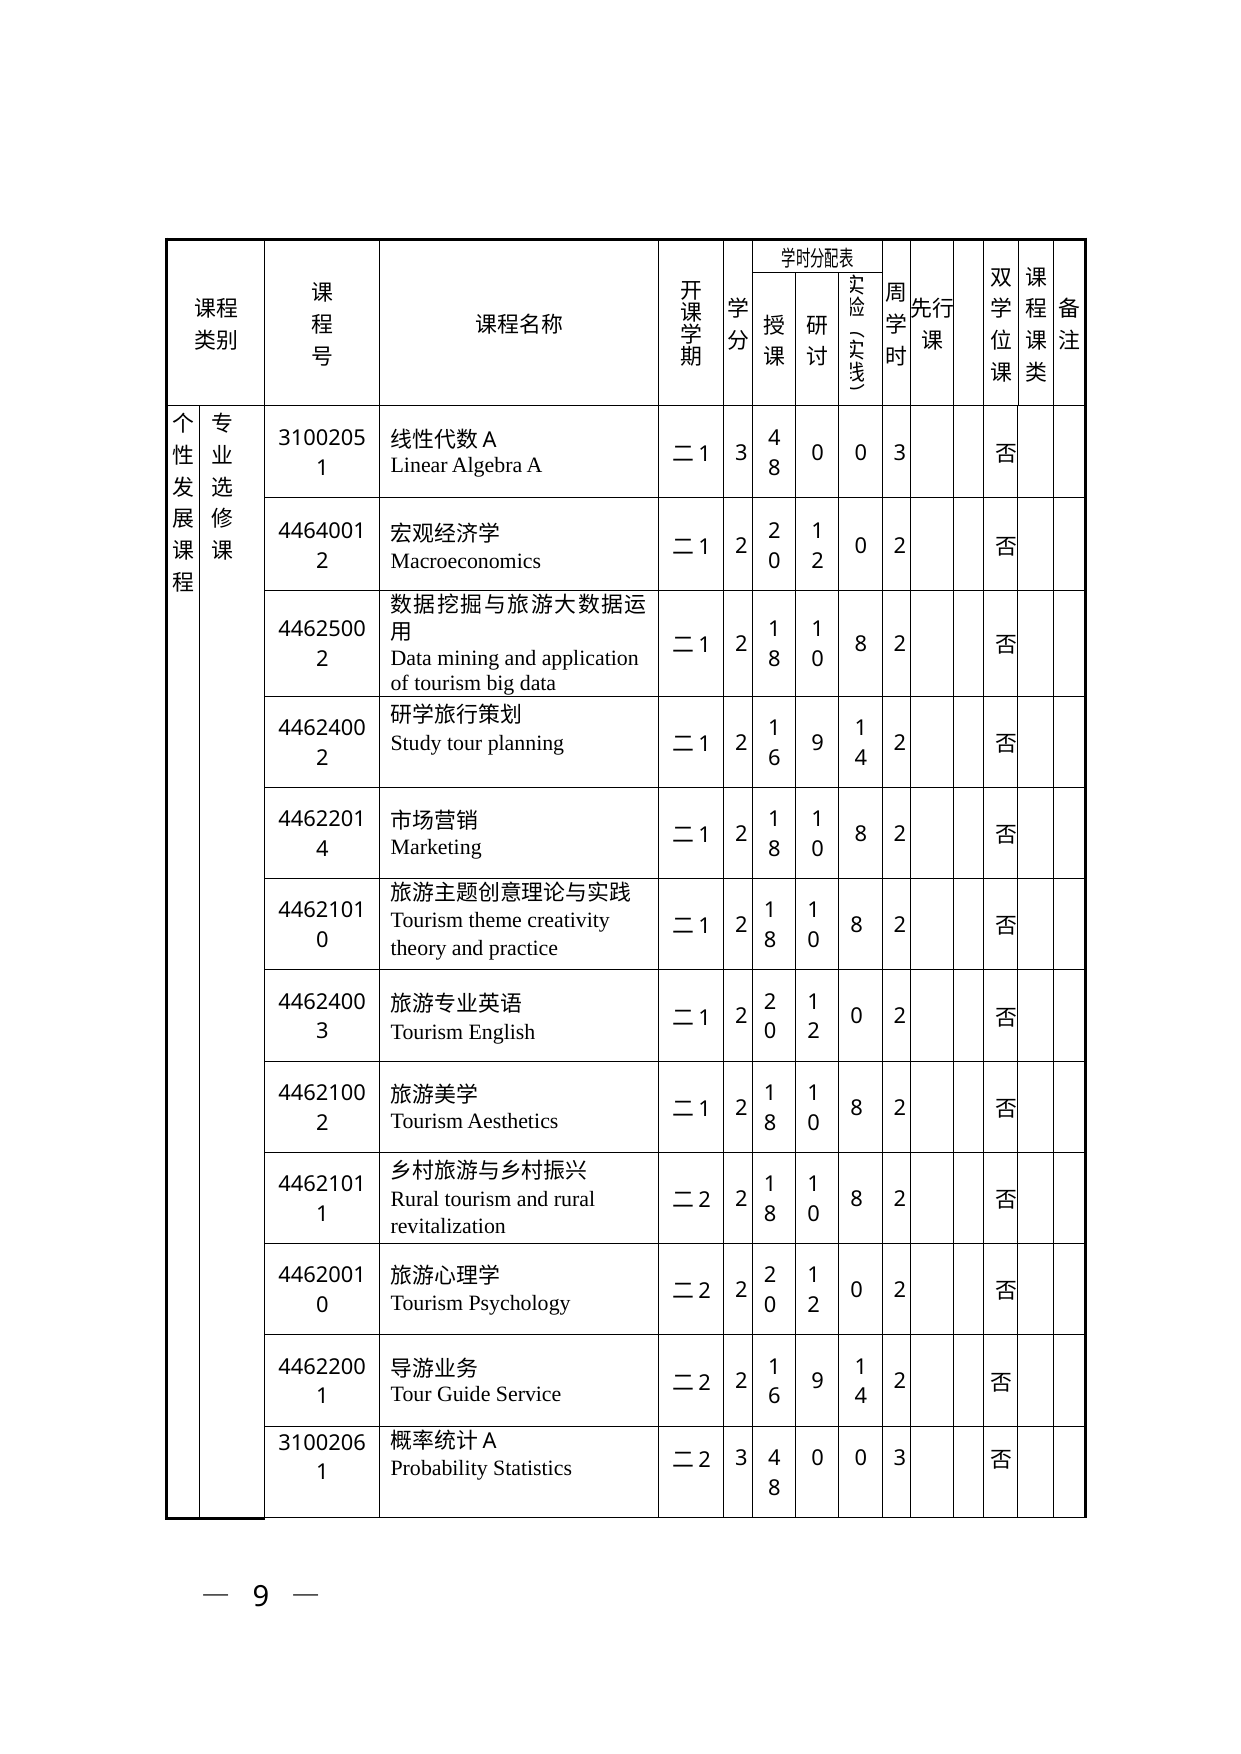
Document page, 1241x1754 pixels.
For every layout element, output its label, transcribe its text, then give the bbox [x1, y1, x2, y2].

table_cell 2 [724, 970, 752, 1061]
table_cell [911, 970, 953, 1061]
table_cell 2 [883, 1244, 910, 1334]
table_cell 2 [883, 788, 910, 878]
table_cell [954, 498, 983, 590]
table_cell 44622001 [265, 1335, 379, 1426]
table_cell 2 [724, 1062, 752, 1152]
table_cell 否 [984, 879, 1017, 969]
table_cell 2 [724, 697, 752, 787]
table_cell [954, 1153, 983, 1243]
table_cell [911, 788, 953, 878]
table_cell 44624003 [265, 970, 379, 1061]
table_cell [1018, 406, 1053, 497]
table_cell 2 [883, 970, 910, 1061]
table_cell 3 [724, 1427, 752, 1517]
table_cell 44620010 [265, 1244, 379, 1334]
table_cell 12 [796, 1244, 838, 1334]
table_header 课 程 号 [265, 241, 379, 405]
table_cell [954, 406, 983, 497]
table_cell 二1 [659, 970, 723, 1061]
table_cell 二1 [659, 498, 723, 590]
table_cell [1054, 1427, 1084, 1517]
table_cell [1018, 591, 1053, 696]
table_cell 研 讨 [796, 273, 838, 405]
table_cell 8 [839, 1062, 882, 1152]
table_cell 8 [839, 879, 882, 969]
table_header 先行课 [911, 241, 953, 405]
table_cell 2 [724, 1153, 752, 1243]
table_cell 0 [796, 1427, 838, 1517]
table_cell 研学旅行策划 Study tour planning [380, 697, 658, 787]
table_header 学时分配表 [753, 241, 882, 272]
table_cell 0 [839, 970, 882, 1061]
table_cell [1054, 697, 1084, 787]
table_cell 9 [796, 1335, 838, 1426]
table_cell 2 [724, 788, 752, 878]
table_cell 10 [796, 879, 838, 969]
table_cell [1018, 697, 1053, 787]
table_cell 10 [796, 591, 838, 696]
table_cell 导游业务 Tour Guide Service [380, 1335, 658, 1426]
table_cell 二1 [659, 879, 723, 969]
table_cell 44621002 [265, 1062, 379, 1152]
table_header 开课学期 [659, 241, 723, 405]
table_cell [954, 697, 983, 787]
table_cell [1054, 1335, 1084, 1426]
table_cell 18 [753, 879, 795, 969]
table_cell [1054, 1153, 1084, 1243]
table_cell [1018, 1153, 1053, 1243]
table_cell 授 课 [753, 273, 795, 405]
table_cell 2 [724, 879, 752, 969]
table_cell 12 [796, 970, 838, 1061]
table_cell 14 [839, 1335, 882, 1426]
table_cell 个 性 发 展 课 程 [168, 406, 199, 1517]
table_cell 概率统计A Probability Statistics [380, 1427, 658, 1517]
table_cell 44624002 [265, 697, 379, 787]
table_cell 3 [883, 1427, 910, 1517]
table_cell [954, 591, 983, 696]
table_cell 否 [984, 1335, 1017, 1426]
table_cell [911, 879, 953, 969]
table_cell 8 [839, 788, 882, 878]
table_cell 18 [753, 1153, 795, 1243]
table_cell [1018, 1062, 1053, 1152]
table_cell 2 [883, 879, 910, 969]
table_cell [1018, 1427, 1053, 1517]
table_cell [911, 1062, 953, 1152]
table_cell 数据挖掘与旅游大数据运用 Data mining and application of tourism big data [380, 591, 658, 696]
table_cell [1018, 1244, 1053, 1334]
table_cell 二1 [659, 591, 723, 696]
table_cell [1018, 970, 1053, 1061]
table_cell 否 [984, 406, 1017, 497]
table_cell 44621010 [265, 879, 379, 969]
table_cell [954, 1427, 983, 1517]
table_cell [911, 1244, 953, 1334]
table_cell 宏观经济学 Macroeconomics [380, 498, 658, 590]
table_cell [911, 1153, 953, 1243]
table_cell [1054, 498, 1084, 590]
table_cell 48 [753, 1427, 795, 1517]
table_cell 线性代数A Linear Algebra A [380, 406, 658, 497]
table_cell 旅游心理学 Tourism Psychology [380, 1244, 658, 1334]
table_cell 市场营销 Marketing [380, 788, 658, 878]
table_cell [911, 591, 953, 696]
table_cell 31002061 [265, 1427, 379, 1517]
table_cell 48 [753, 406, 795, 497]
table_cell 44625002 [265, 591, 379, 696]
table_cell [911, 1427, 953, 1517]
table_cell 二2 [659, 1244, 723, 1334]
table_header 备 注 [1054, 241, 1084, 405]
table_cell 实验（实践） [839, 273, 882, 405]
table_header 课程 类别 [168, 241, 264, 405]
table_cell [1054, 879, 1084, 969]
table_cell 18 [753, 788, 795, 878]
table_cell 10 [796, 788, 838, 878]
table_cell 44640012 [265, 498, 379, 590]
table_cell 乡村旅游与乡村振兴 Rural tourism and rural revitalization [380, 1153, 658, 1243]
table_cell [954, 970, 983, 1061]
table_cell 8 [839, 1153, 882, 1243]
table_header 双 学 位 课 [984, 241, 1018, 405]
table_cell 44621011 [265, 1153, 379, 1243]
table_cell 否 [984, 498, 1017, 590]
table_cell 10 [796, 1062, 838, 1152]
table_cell [1018, 1335, 1053, 1426]
table_cell 0 [839, 406, 882, 497]
table_cell 2 [883, 591, 910, 696]
table_cell 二2 [659, 1335, 723, 1426]
table_cell [1054, 970, 1084, 1061]
table_cell [1018, 788, 1053, 878]
table_header [954, 241, 983, 405]
table_cell 否 [984, 1153, 1017, 1243]
table_cell 否 [984, 591, 1017, 696]
table_cell 8 [839, 591, 882, 696]
table_cell 否 [984, 1062, 1017, 1152]
table_cell 否 [984, 1244, 1017, 1334]
table_cell 否 [984, 1427, 1017, 1517]
table_cell 3 [883, 406, 910, 497]
table_cell 0 [796, 406, 838, 497]
table_header 课程名称 [380, 241, 658, 405]
table_cell 2 [724, 1335, 752, 1426]
table_cell 旅游美学 Tourism Aesthetics [380, 1062, 658, 1152]
table_cell 16 [753, 1335, 795, 1426]
table_cell 0 [839, 498, 882, 590]
table_cell 14 [839, 697, 882, 787]
table_cell 10 [796, 1153, 838, 1243]
table_cell 20 [753, 970, 795, 1061]
table_cell [911, 1335, 953, 1426]
table_cell [954, 879, 983, 969]
table_cell 20 [753, 1244, 795, 1334]
table_cell 3 [724, 406, 752, 497]
table_cell 2 [883, 697, 910, 787]
table_cell 二1 [659, 406, 723, 497]
table_cell [1054, 406, 1084, 497]
table_cell [1054, 1244, 1084, 1334]
table_cell 二2 [659, 1427, 723, 1517]
table_cell 专业选修课 [200, 406, 264, 1517]
table_cell 18 [753, 1062, 795, 1152]
table_cell 2 [883, 1335, 910, 1426]
table_header 周学时 [883, 241, 910, 405]
table_cell 0 [839, 1427, 882, 1517]
table_cell 20 [753, 498, 795, 590]
table_cell 旅游专业英语 Tourism English [380, 970, 658, 1061]
table_header 课 程 课 类 [1019, 241, 1053, 405]
table_cell [911, 697, 953, 787]
table_cell [1054, 1062, 1084, 1152]
table_cell 9 [796, 697, 838, 787]
table_cell [1018, 879, 1053, 969]
table_cell 12 [796, 498, 838, 590]
table_cell 二1 [659, 697, 723, 787]
table_cell 2 [883, 1153, 910, 1243]
table_cell [954, 1244, 983, 1334]
table_cell [1018, 498, 1053, 590]
table_cell [911, 498, 953, 590]
table_cell 2 [883, 1062, 910, 1152]
table_cell 二1 [659, 1062, 723, 1152]
table_cell 31002051 [265, 406, 379, 497]
table_cell [911, 406, 953, 497]
table_cell 18 [753, 591, 795, 696]
table_cell 0 [839, 1244, 882, 1334]
table_cell 2 [724, 498, 752, 590]
table_cell 否 [984, 697, 1017, 787]
table_cell 16 [753, 697, 795, 787]
table_cell 2 [724, 1244, 752, 1334]
table_cell 旅游主题创意理论与实践 Tourism theme creativity theory and practice [380, 879, 658, 969]
table_cell 2 [724, 591, 752, 696]
table_cell [1054, 591, 1084, 696]
table_cell 否 [984, 788, 1017, 878]
table_cell [954, 788, 983, 878]
table_cell 二1 [659, 788, 723, 878]
table_cell 否 [984, 970, 1017, 1061]
table_cell [1054, 788, 1084, 878]
table_cell 2 [883, 498, 910, 590]
table_cell 44622014 [265, 788, 379, 878]
table_cell [954, 1062, 983, 1152]
table_header 学 分 [724, 241, 752, 405]
table_cell [954, 1335, 983, 1426]
table_cell 二2 [659, 1153, 723, 1243]
